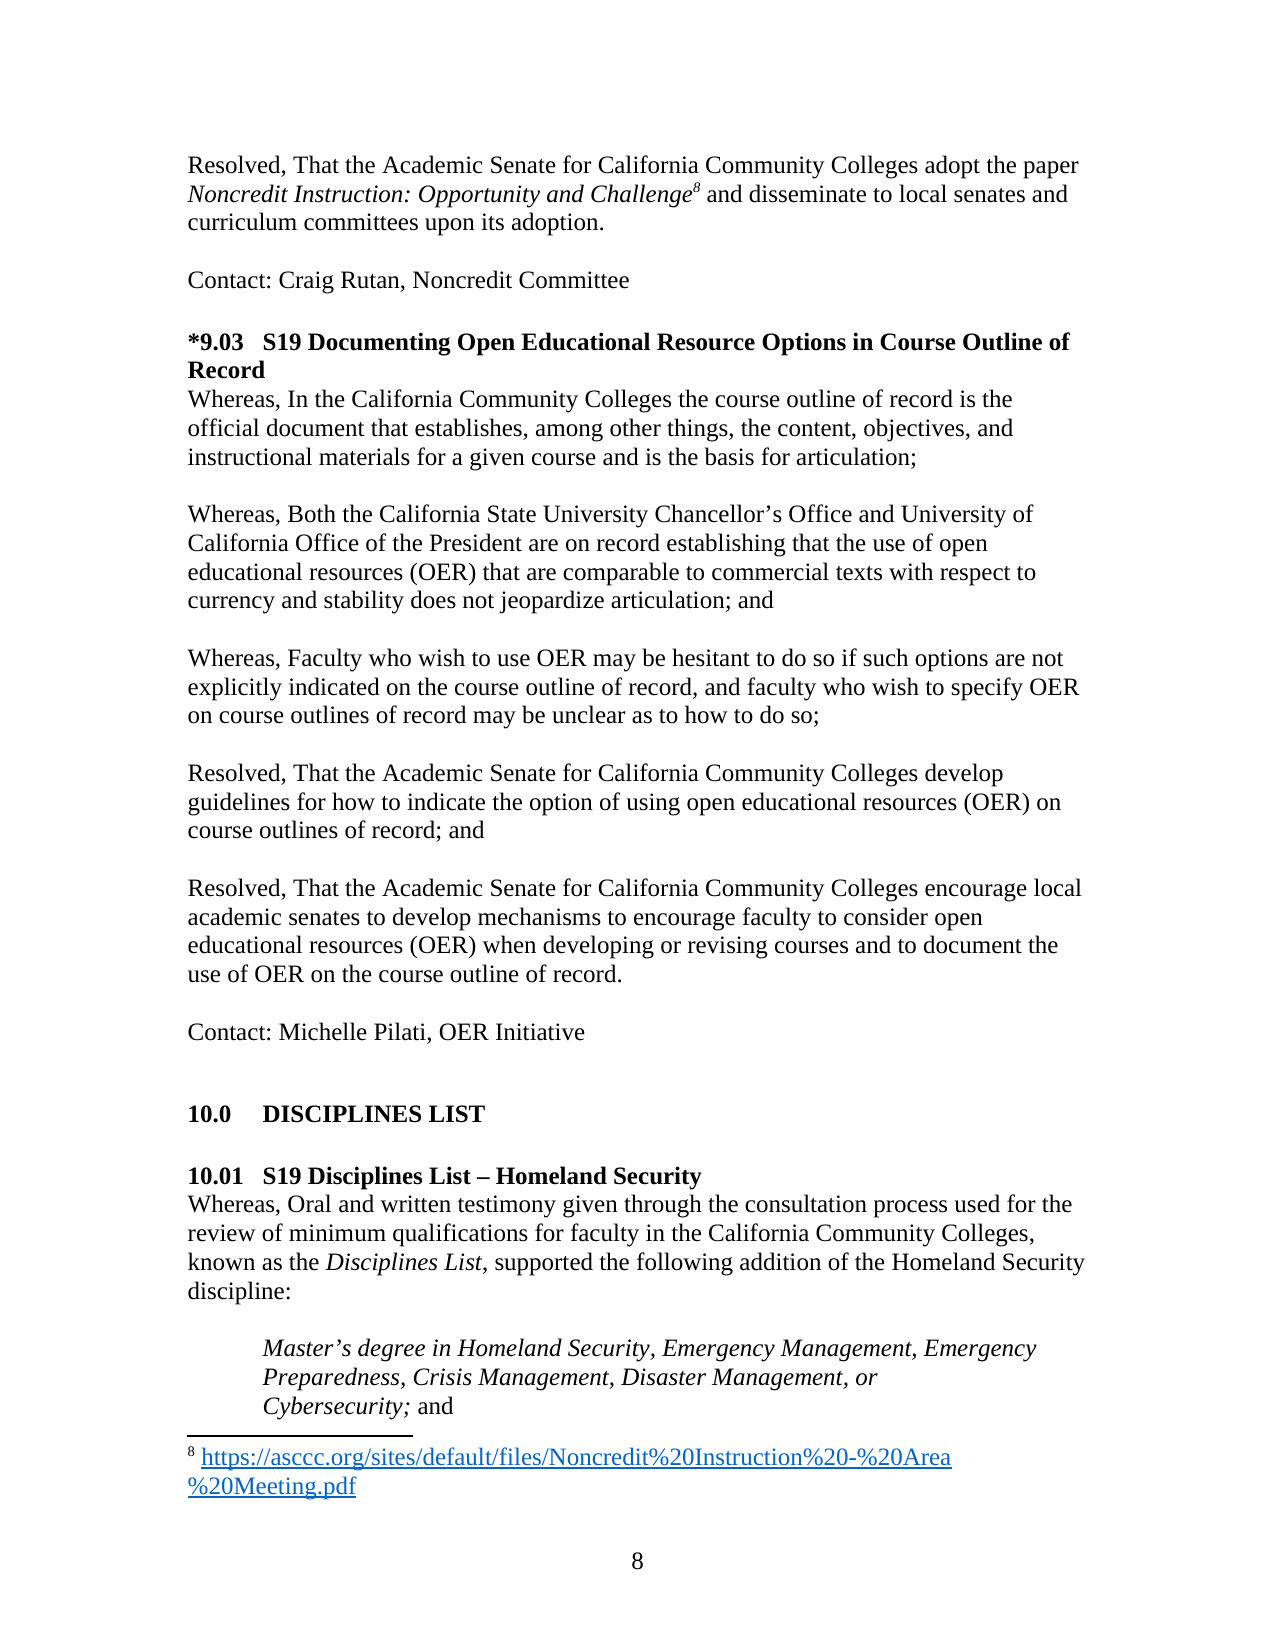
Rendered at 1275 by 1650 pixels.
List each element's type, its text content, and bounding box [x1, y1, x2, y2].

text Resolved, That the Academic Senate for California Community Colleges encourage local academic senates to develop mechanisms to encourage faculty to consider open educational resources (OER) when developing or revising courses and to document the use of OER on the course outline of record. [187, 873, 1087, 988]
title *9.03 S19 Documenting Open Educational Resource Options in Course Outline of Record [187, 327, 1087, 384]
text Resolved, That the Academic Senate for California Community Colleges adopt the paper Noncredit Instruction: Opportunity and Challenge and disseminate to local senates and curriculum committees upon its adoption. [187, 150, 1087, 236]
title 10.0 DISCIPLINES LIST [187, 1099, 1087, 1128]
text Preparedness, Crisis Management, Disaster Management, or Cybersecurity; and [262, 1362, 1017, 1419]
text Whereas, Both the California State University Chancellor’s Office and University of California Office of the President are on record establishing that the use of open educational resources (OER) that are comparable to commercial texts with respect to currency and stability does not jeopardize articulation; and [187, 499, 1087, 614]
text Resolved, That the Academic Senate for California Community Colleges develop guidelines for how to indicate the option of using open educational resources (OER) on course outlines of record; and [187, 758, 1087, 844]
text Contact: Michelle Pilati, OER Initiative [187, 1017, 1087, 1045]
text Whereas, Oral and written testimony given through the consultation process used for the review of minimum qualifications for faculty in the California Community Colleges, known as the Disciplines List, supported the following addition of the Homeland Security discipline: [187, 1189, 1087, 1304]
text Contact: Craig Rutan, Noncredit Committee [187, 265, 1087, 294]
text Whereas, In the California Community Colleges the course outline of record is the official document that establishes, among other things, the content, objectives, and instructional materials for a given course and is the basis for articulation; [187, 384, 1087, 470]
text Master’s degree in Homeland Security, Emergency Management, Emergency [187, 1333, 1087, 1362]
title 10.01 S19 Disciplines List – Homeland Security [187, 1161, 1087, 1189]
text Whereas, Faculty who wish to use OER may be hesitant to do so if such options are not explicitly indicated on the course outline of record, and faculty who wish to specify OER on course outlines of record may be unclear as to how to do so; [187, 643, 1087, 729]
